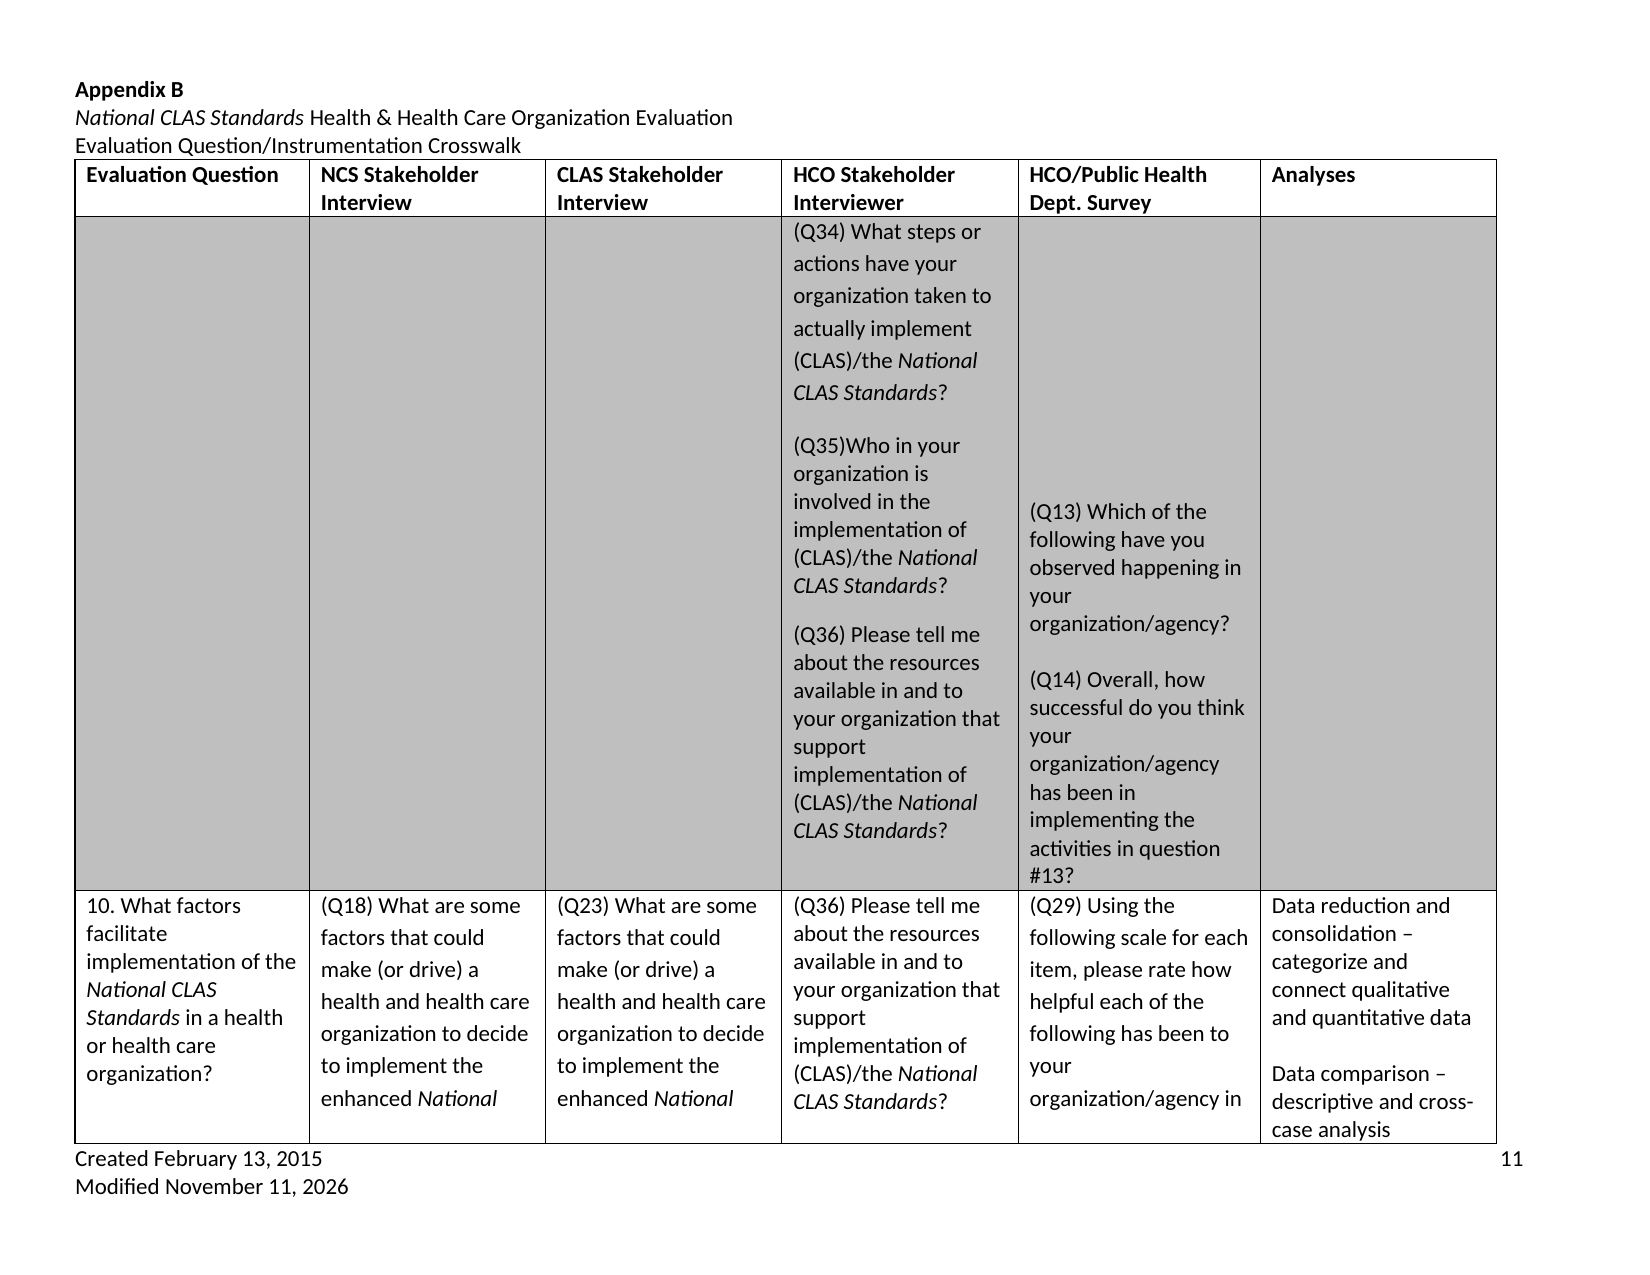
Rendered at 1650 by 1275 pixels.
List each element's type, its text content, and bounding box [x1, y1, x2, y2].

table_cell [310, 217, 545, 890]
table_header Evaluation Question [76, 160, 309, 216]
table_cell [782, 891, 1018, 1143]
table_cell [546, 891, 781, 1143]
table_header CLAS Stakeholder Interview [546, 160, 781, 216]
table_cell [782, 217, 1018, 890]
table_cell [76, 891, 309, 1143]
table_header Analyses [1261, 160, 1496, 216]
table_header HCO/Public Health Dept. Survey [1019, 160, 1260, 216]
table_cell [76, 217, 309, 890]
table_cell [310, 891, 545, 1143]
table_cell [1019, 217, 1260, 890]
table_header NCS Stakeholder Interview [310, 160, 545, 216]
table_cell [546, 217, 781, 890]
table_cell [1261, 217, 1496, 890]
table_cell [1261, 891, 1496, 1143]
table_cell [1019, 891, 1260, 1143]
table_header HCO Stakeholder Interviewer [782, 160, 1018, 216]
